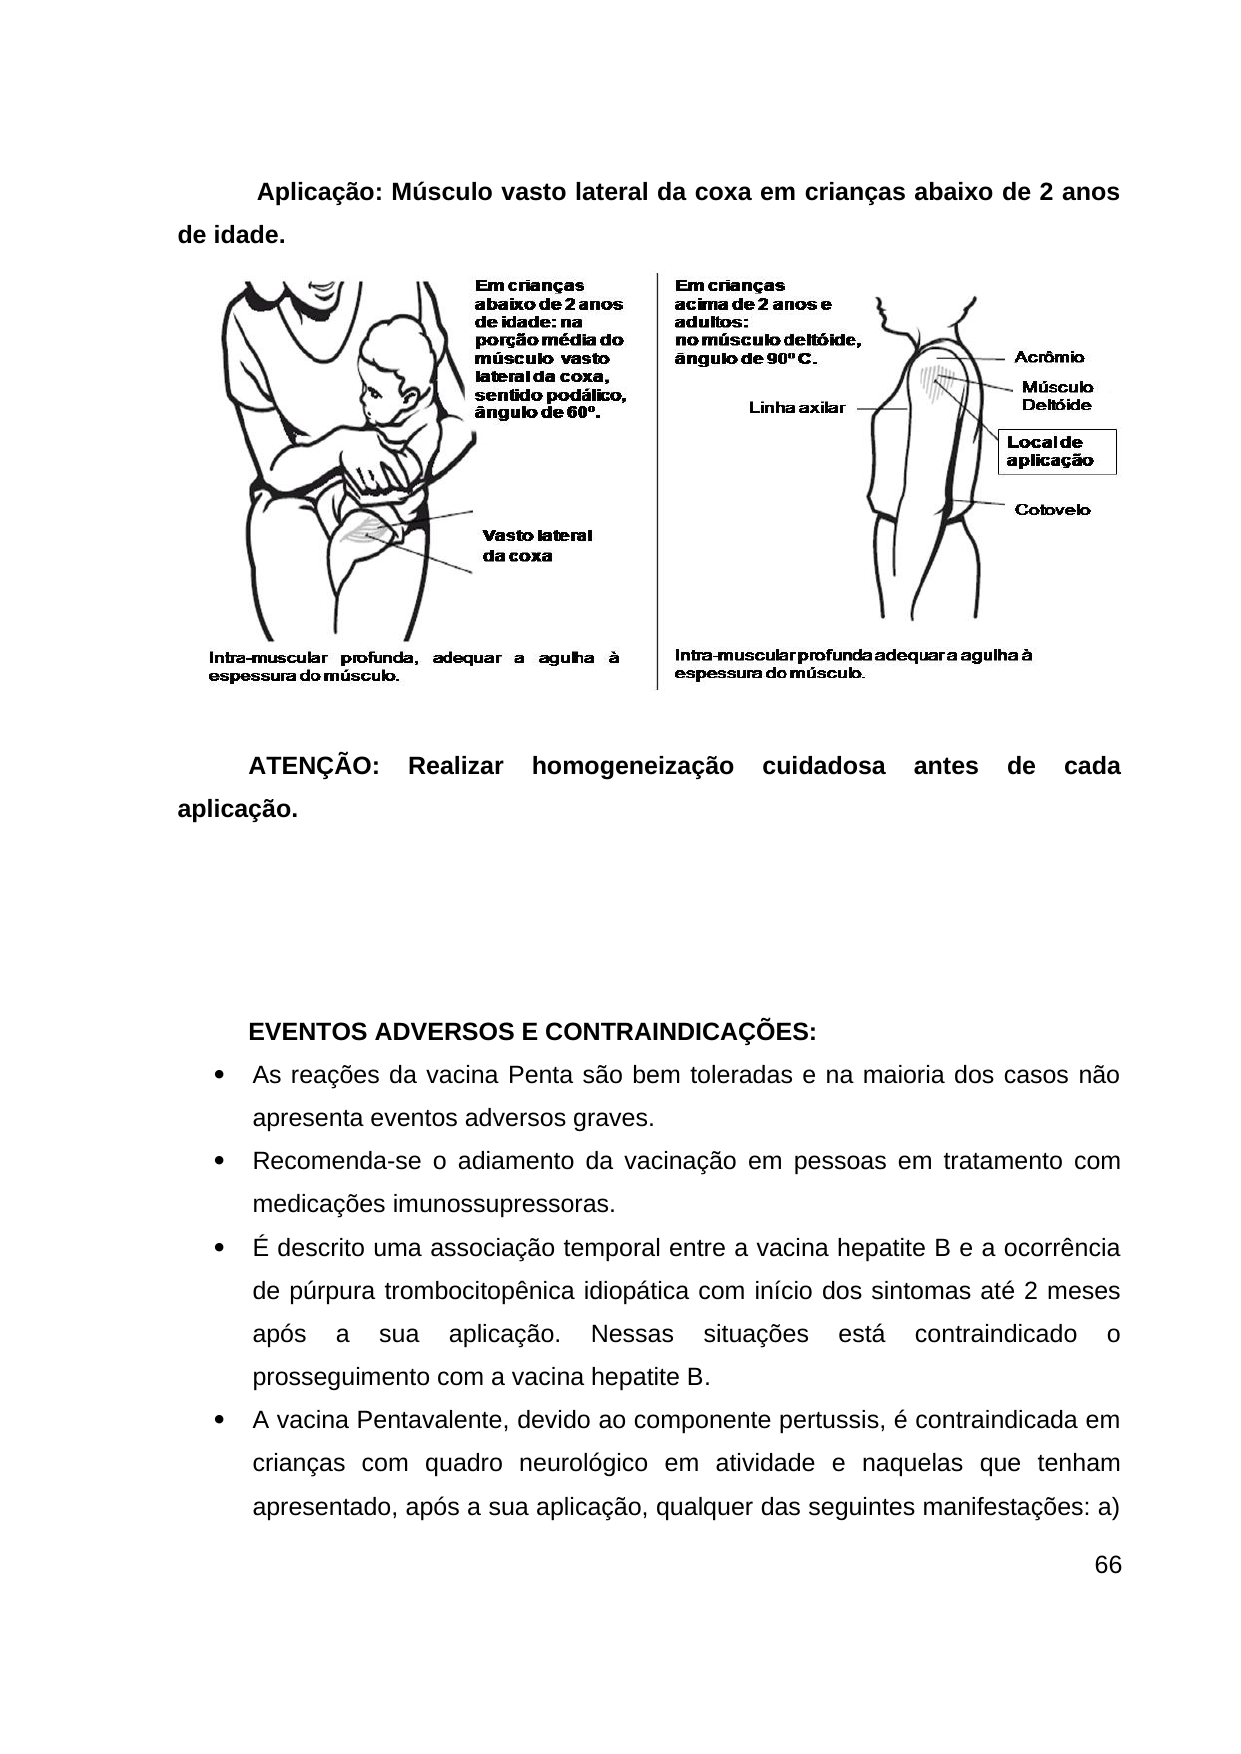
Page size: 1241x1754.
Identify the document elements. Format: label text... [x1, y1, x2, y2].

text ATENÇÃO: Realizar homogeneização cuidadosa antes de cada aplicação. [177, 751, 1122, 823]
text EVENTOS ADVERSOS E CONTRAINDICAÇÕES: [177, 1017, 1122, 1045]
list É descrito uma associação temporal entre a vacina hepatite B e a ocorrência de púrpura trombocitopênica idiopática com início dos sintomas até 2 meses após a sua aplicação. Nessas situações está contraindicado o prosseguimento com a vacina hepatite B. [215, 1232, 1122, 1391]
list Recomenda-se o adiamento da vacinação em pessoas em tratamento com medicações imunossupressoras. [215, 1146, 1122, 1218]
text Aplicação: Músculo vasto lateral da coxa em crianças abaixo de 2 anos de idade. [177, 177, 1122, 249]
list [215, 1405, 1122, 1520]
list As reações da vacina Penta são bem toleradas e na maioria dos casos não apresenta eventos adversos graves. [215, 1060, 1122, 1132]
picture [177, 263, 1123, 708]
